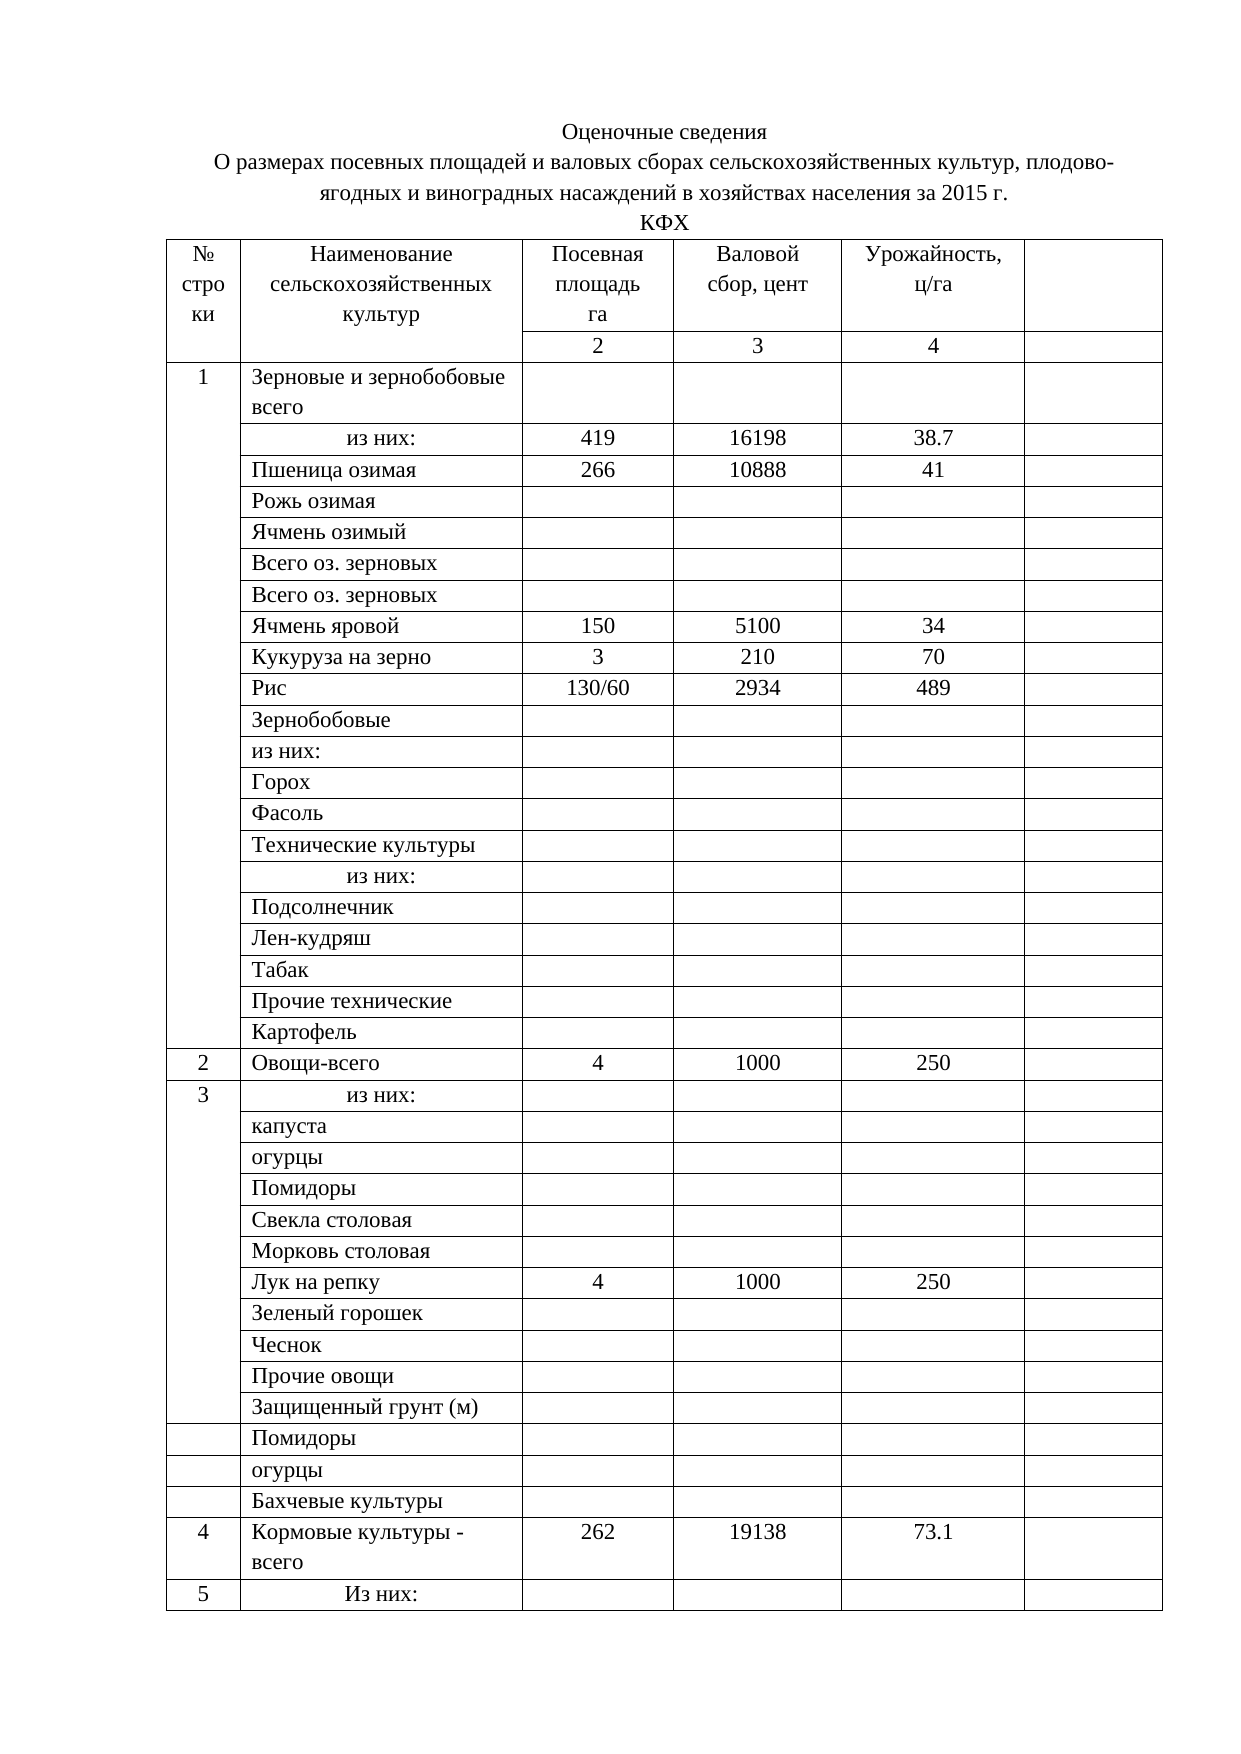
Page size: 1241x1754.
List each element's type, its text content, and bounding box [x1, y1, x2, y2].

table_cell [842, 1487, 1024, 1517]
table_cell [1025, 862, 1162, 892]
table_cell 16198 [674, 424, 841, 454]
table_cell 1 [167, 363, 240, 1048]
table_cell [1025, 799, 1162, 829]
table_cell [523, 1237, 673, 1267]
table_cell [674, 363, 841, 423]
table_cell [1025, 581, 1162, 611]
table_cell Подсолнечник [241, 893, 522, 923]
table_cell [523, 1393, 673, 1423]
table_cell [523, 987, 673, 1017]
table_cell [523, 1206, 673, 1236]
table_cell [842, 1424, 1024, 1454]
table_cell [674, 1237, 841, 1267]
table_cell [523, 768, 673, 798]
table_cell [842, 799, 1024, 829]
table_cell Пшеница озимая [241, 456, 522, 486]
table_cell [523, 1018, 673, 1048]
table_cell [842, 363, 1024, 423]
table_cell [674, 549, 841, 579]
table_cell Бахчевые культуры [241, 1487, 522, 1517]
table_cell [523, 487, 673, 517]
table_cell [1025, 1018, 1162, 1048]
table_cell [674, 862, 841, 892]
table_cell 2934 [674, 674, 841, 704]
table_cell [167, 1456, 240, 1486]
table_cell 5 [167, 1580, 240, 1610]
table_cell [674, 1424, 841, 1454]
table_cell [523, 924, 673, 954]
table_cell [842, 1206, 1024, 1236]
table_cell Всего оз. зерновых [241, 581, 522, 611]
table_cell [842, 487, 1024, 517]
table_cell [523, 956, 673, 986]
table_cell [1025, 1237, 1162, 1267]
table_cell 34 [842, 612, 1024, 642]
table_cell 150 [523, 612, 673, 642]
table_cell [1025, 487, 1162, 517]
text Оценочные сведения [177, 118, 1152, 144]
table_cell [842, 1456, 1024, 1486]
table_cell [674, 987, 841, 1017]
table_cell [842, 1081, 1024, 1111]
table_cell 38.7 [842, 424, 1024, 454]
table_cell [1025, 674, 1162, 704]
table_cell [674, 737, 841, 767]
table_cell огурцы [241, 1456, 522, 1486]
table_cell [1025, 1518, 1162, 1578]
table_cell [842, 1580, 1024, 1610]
table_cell [523, 518, 673, 548]
table_cell Табак [241, 956, 522, 986]
table_cell [674, 1081, 841, 1111]
table_cell [1025, 956, 1162, 986]
table_cell 70 [842, 643, 1024, 673]
table_cell [842, 706, 1024, 736]
table_cell [1025, 1487, 1162, 1517]
table_cell [674, 1143, 841, 1173]
table_cell [1025, 424, 1162, 454]
table_cell [842, 893, 1024, 923]
table_cell [674, 1331, 841, 1361]
table_cell [523, 1143, 673, 1173]
table_cell 1000 [674, 1268, 841, 1298]
table_cell 4 [523, 1049, 673, 1079]
table_cell 4 [842, 332, 1024, 362]
table_cell [842, 1393, 1024, 1423]
table_cell [1025, 612, 1162, 642]
table_cell [842, 831, 1024, 861]
table_cell [674, 518, 841, 548]
table_cell [674, 487, 841, 517]
table_header Валовой сбор, цент [674, 240, 841, 331]
table_cell из них: [241, 737, 522, 767]
table_header Наименование сельскохозяйственных культур [241, 240, 522, 362]
table_cell Кормовые культуры - всего [241, 1518, 522, 1578]
table_cell [523, 706, 673, 736]
table_cell [842, 518, 1024, 548]
table_cell капуста [241, 1112, 522, 1142]
table_cell [523, 799, 673, 829]
table_cell 3 [674, 332, 841, 362]
table_cell [842, 1299, 1024, 1329]
table_cell [674, 1456, 841, 1486]
table_cell 73.1 [842, 1518, 1024, 1578]
table_cell [523, 1487, 673, 1517]
table_cell 489 [842, 674, 1024, 704]
table_cell [842, 768, 1024, 798]
table_cell Прочие технические [241, 987, 522, 1017]
table_cell [523, 1174, 673, 1204]
table_cell [674, 1299, 841, 1329]
text О размерах посевных площадей и валовых сборах сельскохозяйственных культур, плодово-ягодных и виноградных насаждений в хозяйствах населения за 2015 г. [177, 148, 1152, 205]
table_cell 250 [842, 1049, 1024, 1079]
table_cell Кукуруза на зерно [241, 643, 522, 673]
table_cell Свекла столовая [241, 1206, 522, 1236]
table_cell [1025, 1362, 1162, 1392]
table_cell [523, 363, 673, 423]
table_cell [1025, 549, 1162, 579]
table_cell [1025, 1456, 1162, 1486]
table_cell [842, 549, 1024, 579]
table_cell Картофель [241, 1018, 522, 1048]
table_cell Ячмень яровой [241, 612, 522, 642]
table_cell [1025, 363, 1162, 423]
table_cell [842, 1331, 1024, 1361]
table_cell Защищенный грунт (м) [241, 1393, 522, 1423]
table_cell [674, 1393, 841, 1423]
table_cell [1025, 1331, 1162, 1361]
table_cell [523, 549, 673, 579]
table_cell Чеснок [241, 1331, 522, 1361]
table_cell [1025, 1580, 1162, 1610]
table_cell 4 [167, 1518, 240, 1578]
table_cell [1025, 518, 1162, 548]
table_cell [1025, 1174, 1162, 1204]
table_cell Из них: [241, 1580, 522, 1610]
table_cell Овощи-всего [241, 1049, 522, 1079]
table_cell [674, 1174, 841, 1204]
table_cell [523, 581, 673, 611]
table_cell Лук на репку [241, 1268, 522, 1298]
table_cell [842, 924, 1024, 954]
table_cell [1025, 893, 1162, 923]
table_cell Лен-кудряш [241, 924, 522, 954]
table_cell [1025, 1299, 1162, 1329]
table_cell [842, 1143, 1024, 1173]
table_cell [1025, 456, 1162, 486]
table_cell 41 [842, 456, 1024, 486]
table_cell Фасоль [241, 799, 522, 829]
table_cell [674, 1580, 841, 1610]
table_cell 262 [523, 1518, 673, 1578]
table_cell [523, 1081, 673, 1111]
table_cell 210 [674, 643, 841, 673]
text КФХ [177, 209, 1152, 235]
table_cell Технические культуры [241, 831, 522, 861]
table_header Урожайность, ц/га [842, 240, 1024, 331]
table_cell [842, 956, 1024, 986]
table_cell [842, 862, 1024, 892]
table_cell [842, 1174, 1024, 1204]
table_cell Всего оз. зерновых [241, 549, 522, 579]
table_cell 19138 [674, 1518, 841, 1578]
table_cell Помидоры [241, 1424, 522, 1454]
table_cell [674, 799, 841, 829]
table_cell [842, 987, 1024, 1017]
table_cell 130/60 [523, 674, 673, 704]
table_header [1025, 240, 1162, 331]
table_cell [842, 581, 1024, 611]
table_cell 3 [523, 643, 673, 673]
table_cell [842, 1018, 1024, 1048]
table_cell [1025, 987, 1162, 1017]
table_cell Зерновые и зернобобовые всего [241, 363, 522, 423]
table_header Посевная площадь га [523, 240, 673, 331]
table_cell [1025, 332, 1162, 362]
table_cell [523, 831, 673, 861]
table_cell Помидоры [241, 1174, 522, 1204]
table_cell [523, 1331, 673, 1361]
table_cell [523, 1580, 673, 1610]
table_cell [674, 1487, 841, 1517]
table_cell [1025, 706, 1162, 736]
table_cell Зернобобовые [241, 706, 522, 736]
table_cell [674, 1362, 841, 1392]
table_cell [674, 1018, 841, 1048]
table_cell [167, 1424, 240, 1454]
table_cell [523, 1299, 673, 1329]
table_cell из них: [241, 862, 522, 892]
table_cell 4 [523, 1268, 673, 1298]
table_cell [674, 924, 841, 954]
table_cell [1025, 1112, 1162, 1142]
table_cell 250 [842, 1268, 1024, 1298]
table_cell [842, 1362, 1024, 1392]
table_cell [523, 893, 673, 923]
table_cell Рис [241, 674, 522, 704]
table_cell [842, 1112, 1024, 1142]
table_cell 10888 [674, 456, 841, 486]
table_cell [1025, 643, 1162, 673]
table_cell [1025, 1268, 1162, 1298]
table_cell Рожь озимая [241, 487, 522, 517]
table_cell [523, 1424, 673, 1454]
table_cell [1025, 1424, 1162, 1454]
table_cell 5100 [674, 612, 841, 642]
table_cell [674, 706, 841, 736]
table_cell [1025, 1049, 1162, 1079]
table_cell из них: [241, 424, 522, 454]
table_cell [523, 737, 673, 767]
table_cell 3 [167, 1081, 240, 1423]
table_cell огурцы [241, 1143, 522, 1173]
table_cell [1025, 831, 1162, 861]
table_cell Ячмень озимый [241, 518, 522, 548]
table_cell [523, 1456, 673, 1486]
table_cell Горох [241, 768, 522, 798]
table_cell 2 [167, 1049, 240, 1079]
table_cell 266 [523, 456, 673, 486]
table_cell [1025, 1143, 1162, 1173]
table_cell Прочие овощи [241, 1362, 522, 1392]
table_cell [1025, 768, 1162, 798]
table_cell Зеленый горошек [241, 1299, 522, 1329]
table_cell [842, 1237, 1024, 1267]
table_cell [674, 768, 841, 798]
table_cell [523, 1112, 673, 1142]
table_cell 2 [523, 332, 673, 362]
table_cell Морковь столовая [241, 1237, 522, 1267]
table_cell [523, 862, 673, 892]
table_cell [674, 1206, 841, 1236]
table_cell [674, 581, 841, 611]
table_cell из них: [241, 1081, 522, 1111]
table_cell [674, 956, 841, 986]
table_cell 1000 [674, 1049, 841, 1079]
table_cell [1025, 1081, 1162, 1111]
table_header № стро ки [167, 240, 240, 362]
table_cell [842, 737, 1024, 767]
table_cell [1025, 924, 1162, 954]
table_cell [674, 893, 841, 923]
table_cell [167, 1487, 240, 1517]
table_cell [1025, 1393, 1162, 1423]
table_cell [674, 831, 841, 861]
table_cell 419 [523, 424, 673, 454]
table_cell [1025, 737, 1162, 767]
table_cell [1025, 1206, 1162, 1236]
table_cell [523, 1362, 673, 1392]
table_cell [674, 1112, 841, 1142]
